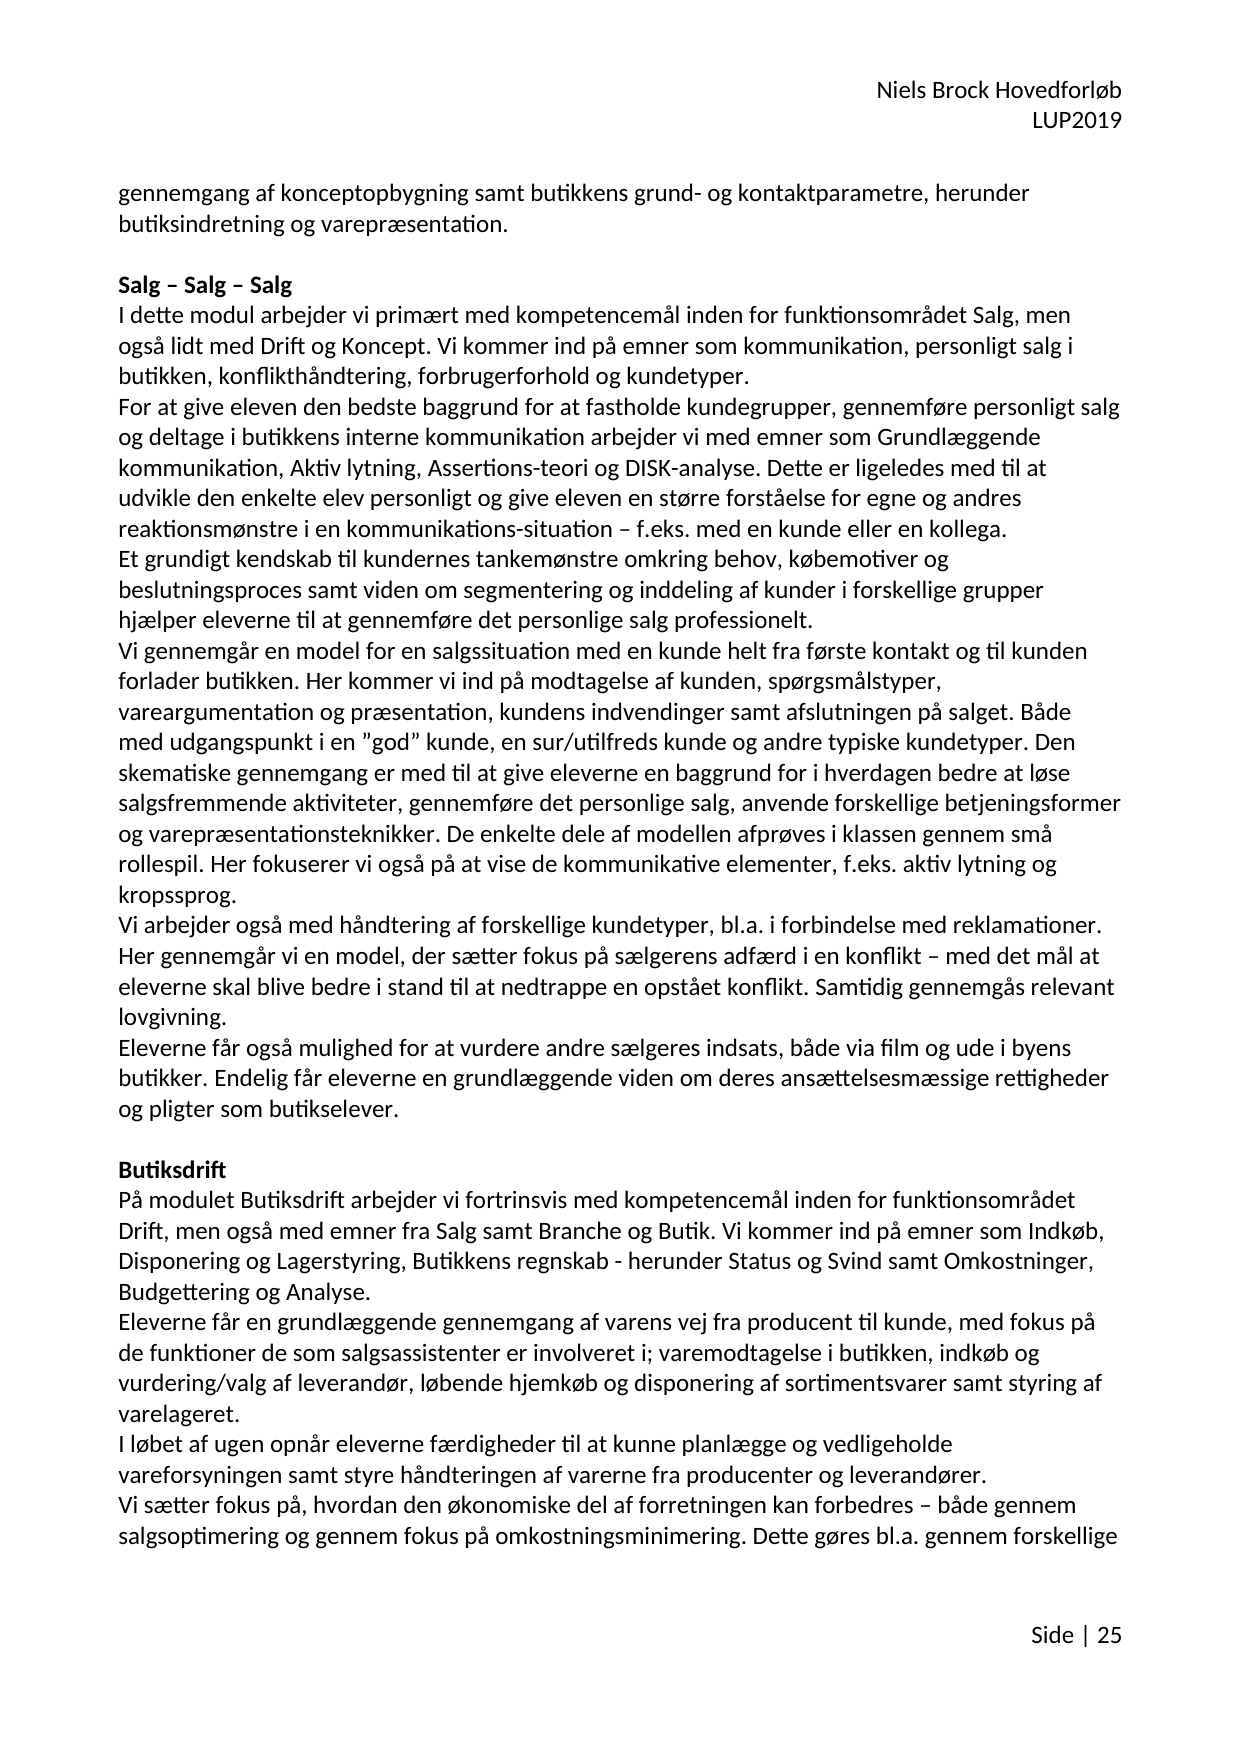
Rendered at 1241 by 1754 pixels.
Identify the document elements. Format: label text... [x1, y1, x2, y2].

text I dette modul arbejder vi primært med kompetencemål inden for funktionsområdet Salg, men også lidt med Drift og Koncept. Vi kommer ind på emner som kommunikation, personligt salg i butikken, konflikthåndtering, forbrugerforhold og kundetyper. [118, 299, 1122, 391]
text I løbet af ugen opnår eleverne færdigheder til at kunne planlægge og vedligeholde vareforsyningen samt styre håndteringen af varerne fra producenter og leverandører. [118, 1428, 1122, 1489]
text Vi arbejder også med håndtering af forskellige kundetyper, bl.a. i forbindelse med reklamationer. Her gennemgår vi en model, der sætter fokus på sælgerens adfærd i en konflikt – med det mål at eleverne skal blive bedre i stand til at nedtrappe en opstået konflikt. Samtidig gennemgås relevant lovgivning. [118, 910, 1122, 1032]
text Eleverne får også mulighed for at vurdere andre sælgeres indsats, både via film og ude i byens butikker. Endelig får eleverne en grundlæggende viden om deres ansættelsesmæssige rettigheder og pligter som butikselever. [118, 1032, 1122, 1123]
text Et grundigt kendskab til kundernes tankemønstre omkring behov, købemotiver og beslutningsproces samt viden om segmentering og inddeling af kunder i forskellige grupper hjælper eleverne til at gennemføre det personlige salg professionelt. [118, 543, 1122, 635]
text For at give eleven den bedste baggrund for at fastholde kundegrupper, gennemføre personligt salg og deltage i butikkens interne kommunikation arbejder vi med emner som Grundlæggende kommunikation, Aktiv lytning, Assertions-teori og DISK-analyse. Dette er ligeledes med til at udvikle den enkelte elev personligt og give eleven en større forståelse for egne og andres reaktionsmønstre i en kommunikations-situation – f.eks. med en kunde eller en kollega. [118, 391, 1122, 543]
text Vi gennemgår en model for en salgssituation med en kunde helt fra første kontakt og til kunden forlader butikken. Her kommer vi ind på modtagelse af kunden, spørgsmålstyper, vareargumentation og præsentation, kundens indvendinger samt afslutningen på salget. Både med udgangspunkt i en ”god” kunde, en sur/utilfreds kunde og andre typiske kundetyper. Den skematiske gennemgang er med til at give eleverne en baggrund for i hverdagen bedre at løse salgsfremmende aktiviteter, gennemføre det personlige salg, anvende forskellige betjeningsformer og varepræsentationsteknikker. De enkelte dele af modellen afprøves i klassen gennem små rollespil. Her fokuserer vi også på at vise de kommunikative elementer, f.eks. aktiv lytning og kropssprog. [118, 635, 1122, 910]
text Eleverne får en grundlæggende gennemgang af varens vej fra producent til kunde, med fokus på de funktioner de som salgsassistenter er involveret i; varemodtagelse i butikken, indkøb og vurdering/valg af leverandør, løbende hjemkøb og disponering af sortimentsvarer samt styring af varelageret. [118, 1306, 1122, 1428]
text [118, 177, 1122, 238]
text På modulet Butiksdrift arbejder vi fortrinsvis med kompetencemål inden for funktionsområdet Drift, men også med emner fra Salg samt Branche og Butik. Vi kommer ind på emner som Indkøb, Disponering og Lagerstyring, Butikkens regnskab - herunder Status og Svind samt Omkostninger, Budgettering og Analyse. [118, 1184, 1122, 1306]
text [118, 1489, 1122, 1551]
text Salg – Salg – Salg [118, 269, 1122, 299]
text Butiksdrift [118, 1154, 1122, 1184]
